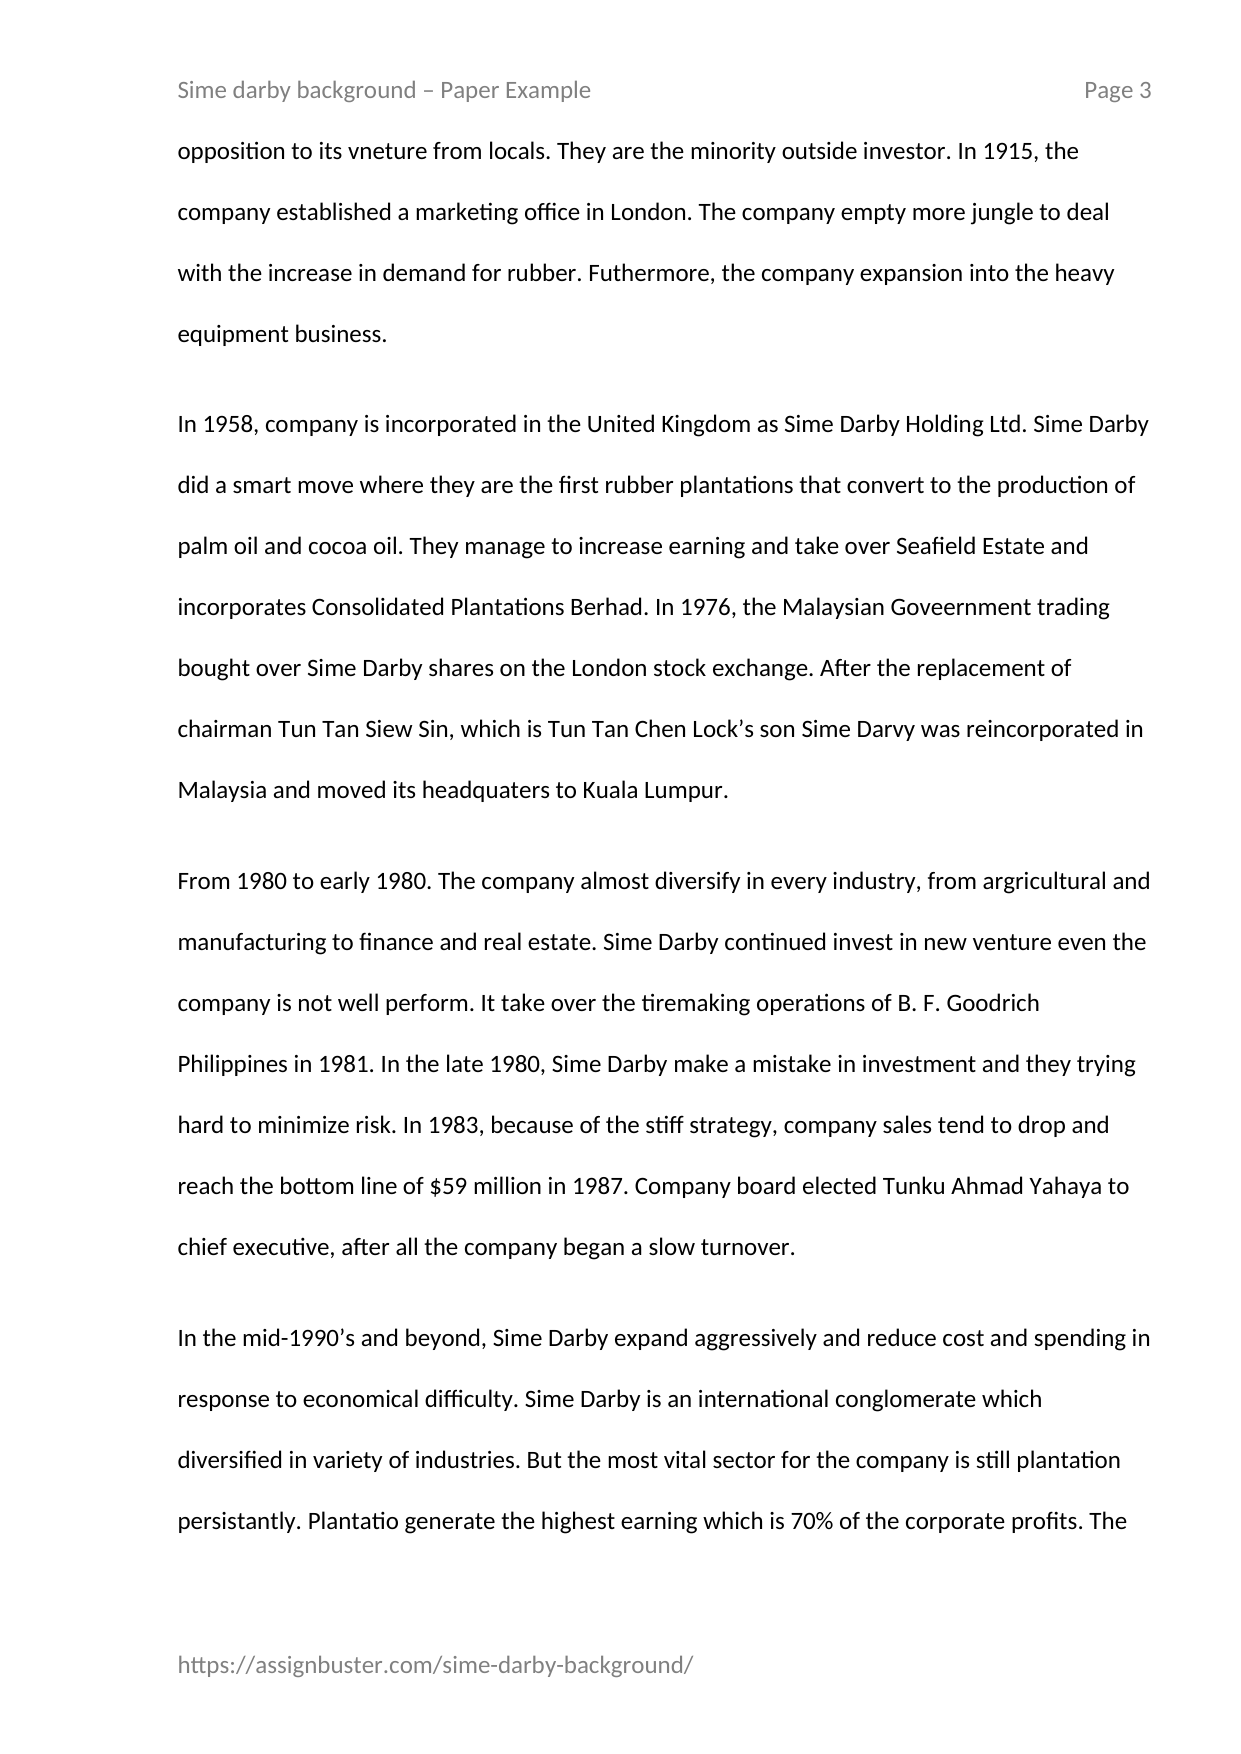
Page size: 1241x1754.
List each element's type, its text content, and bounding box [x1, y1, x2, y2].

text From 1980 to early 1980. The company almost diversify in every industry, from argricultural and manufacturing to finance and real estate. Sime Darby continued invest in new venture even the company is not well perform. It take over the tiremaking operations of B. F. Goodrich Philippines in 1981. In the late 1980, Sime Darby make a mistake in investment and they trying hard to minimize risk. In 1983, because of the stiff strategy, company sales tend to drop and reach the bottom line of $59 million in 1987. Company board elected Tunku Ahmad Yahaya to chief executive, after all the company began a slow turnover. [177, 865, 1152, 1262]
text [177, 1322, 1152, 1536]
text In 1958, company is incorporated in the United Kingdom as Sime Darby Holding Ltd. Sime Darby did a smart move where they are the first rubber plantations that convert to the production of palm oil and cocoa oil. They manage to increase earning and take over Seafield Estate and incorporates Consolidated Plantations Berhad. In 1976, the Malaysian Goveernment trading bought over Sime Darby shares on the London stock exchange. After the replacement of chairman Tun Tan Siew Sin, which is Tun Tan Chen Lock’s son Sime Darvy was reincorporated in Malaysia and moved its headquaters to Kuala Lumpur. [177, 408, 1152, 805]
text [177, 135, 1152, 348]
